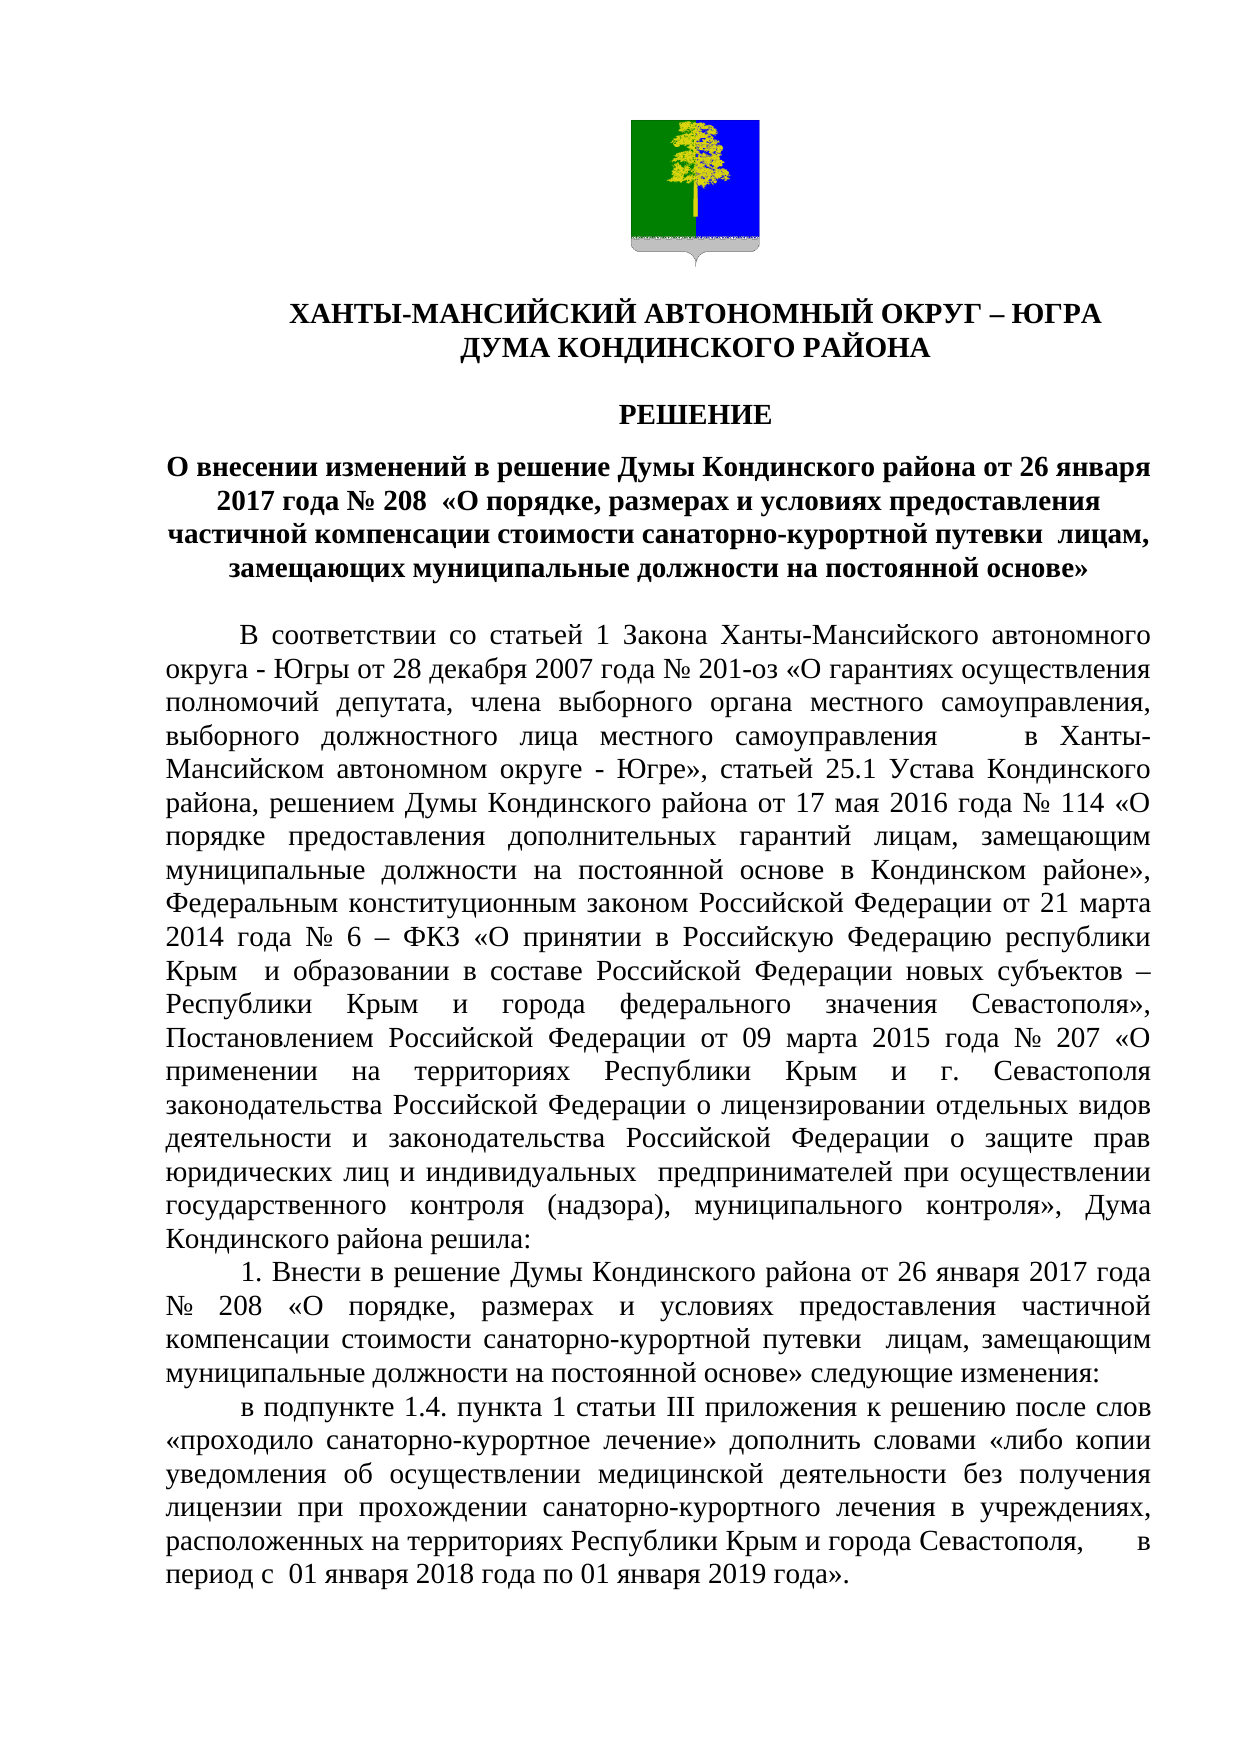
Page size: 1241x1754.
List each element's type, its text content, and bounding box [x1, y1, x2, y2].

text 1. Внести в решение Думы Кондинского района от 26 января 2017 года № 208 «О порядке, размерах и условиях предоставления частичной компенсации стоимости санаторно-курортной путевки лицам, замещающим муниципальные должности на постоянной основе» следующие изменения: [165, 1254, 1152, 1389]
text в подпункте 1.4. пункта 1 статьи III приложения к решению после слов «проходило санаторно-курортное лечение» дополнить словами «либо копии уведомления об осуществлении медицинской деятельности без получения лицензии при прохождении санаторно-курортного лечения в учреждениях, расположенных на территориях Республики Крым и города Севастополя, в период с 01 января 2018 года по 01 января 2019 года». [165, 1389, 1152, 1590]
picture [629, 118, 762, 269]
text ДУМА КОНДИНСКОГО РАЙОНА [165, 330, 1152, 363]
text В соответствии со статьей 1 Закона Ханты-Мансийского автономного округа - Югры от 28 декабря 2007 года № 201-оз «О гарантиях осуществления полномочий депутата, члена выборного органа местного самоуправления, выборного должностного лица местного самоуправления в Ханты-Мансийском автономном округе - Югре», статьей 25.1 Устава Кондинского района, решением Думы Кондинского района от 17 мая 2016 года № 114 «О порядке предоставления дополнительных гарантий лицам, замещающим муниципальные должности на постоянной основе в Кондинском районе», Федеральным конституционным законом Российской Федерации от 21 марта 2014 года № 6 – ФКЗ «О принятии в Российскую Федерацию республики Крым и образовании в составе Российской Федерации новых субъектов – Республики Крым и города федерального значения Севастополя», Постановлением Российской Федерации от 09 марта 2015 года № 207 «О применении на территориях Республики Крым и г. Севастополя законодательства Российской Федерации о лицензировании отдельных видов деятельности и законодательства Российской Федерации о защите прав юридических лиц и индивидуальных предпринимателей при осуществлении государственного контроля (надзора), муниципального контроля», Дума Кондинского района решила: [165, 617, 1152, 1254]
text ХАНТЫ-МАНСИЙСКИЙ АВТОНОМНЫЙ ОКРУГ – ЮГРА [165, 296, 1152, 330]
text РЕШЕНИЕ [165, 397, 1152, 430]
text О внесении изменений в решение Думы Кондинского района от 26 января 2017 года № 208 «О порядке, размерах и условиях предоставления частичной компенсации стоимости санаторно-курортной путевки лицам, замещающих муниципальные должности на постоянной основе» [165, 449, 1152, 584]
